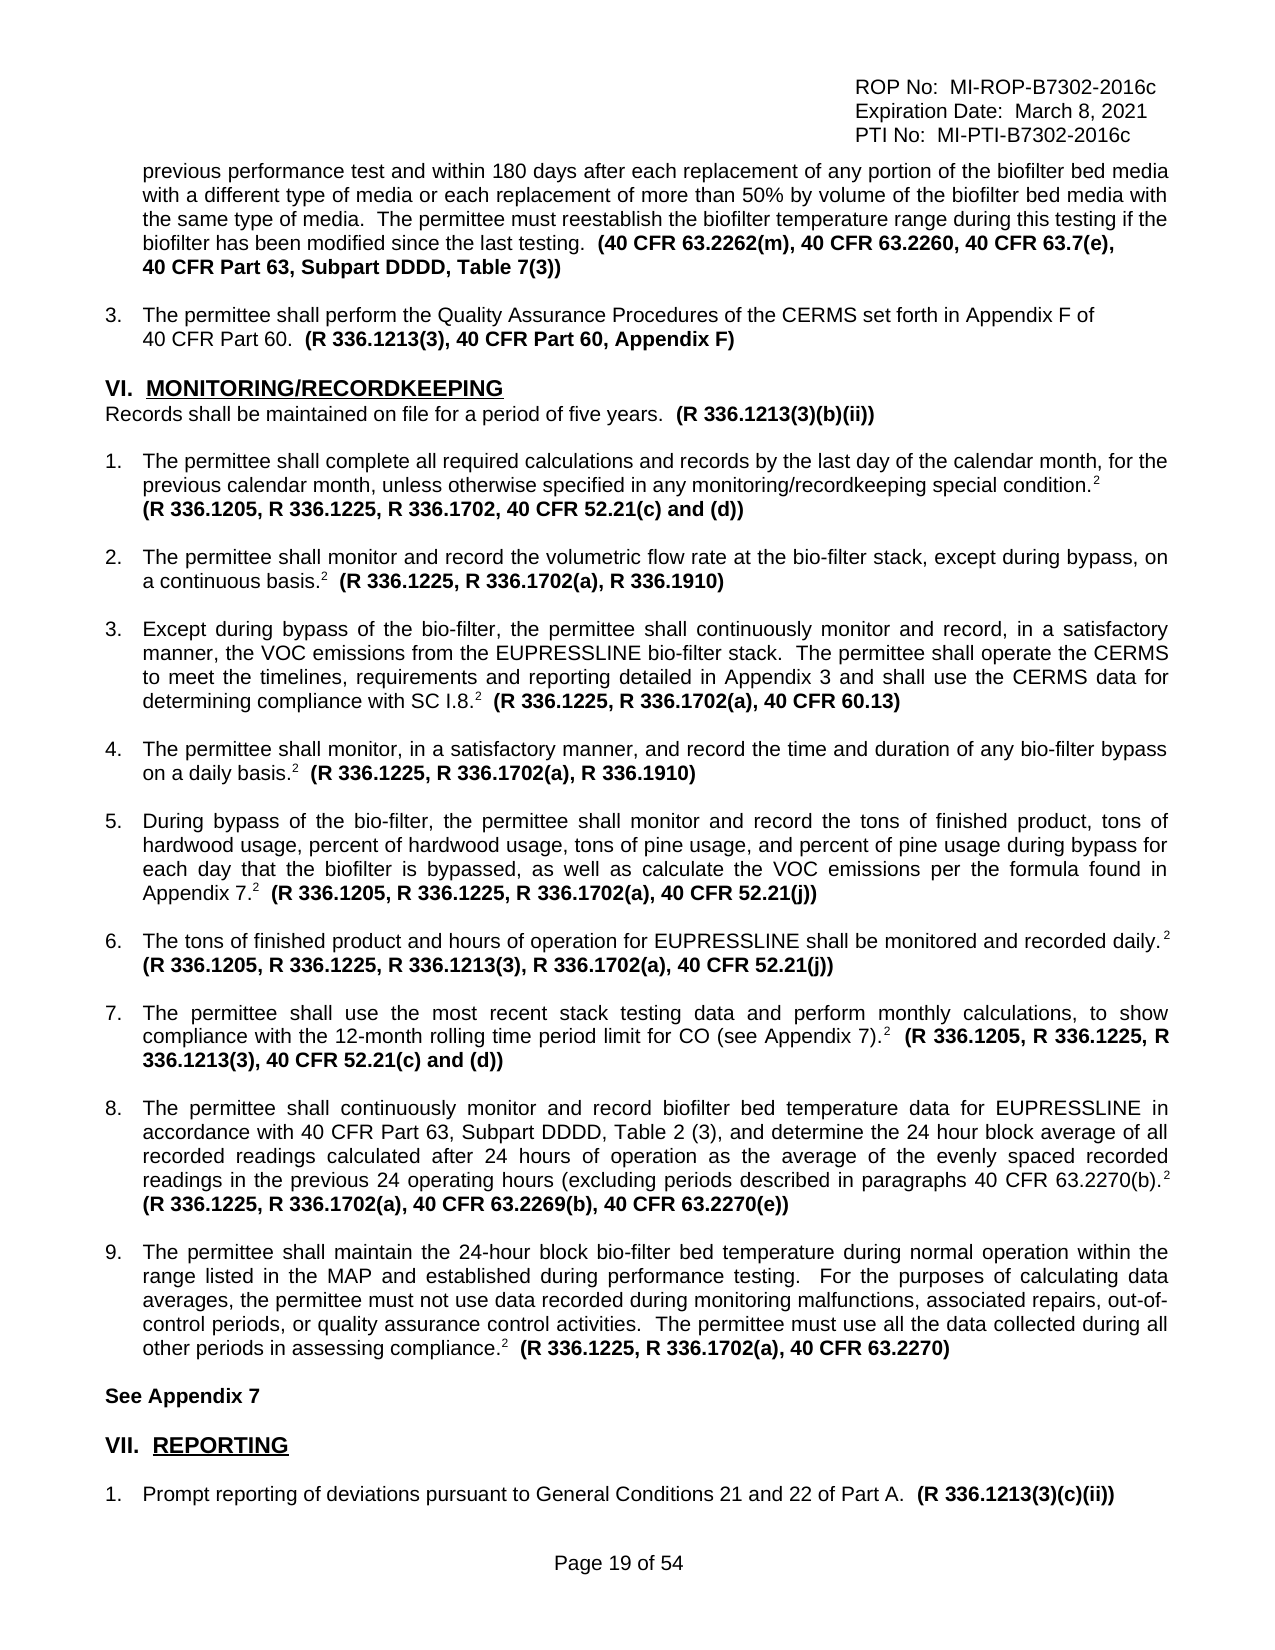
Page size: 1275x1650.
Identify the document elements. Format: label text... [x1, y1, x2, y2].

list The permittee shall use the most recent stack testing data and perform monthly calculations, to show compliance with the 12-month rolling time period limit for CO (see Appendix 7).2 (R 336.1205, R 336.1225, R 336.1213(3), 40 CFR 52.21(c) and (d)) [105, 1000, 1170, 1072]
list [105, 159, 1170, 255]
text 40 CFR Part 63, Subpart DDDD, Table 7(3)) [142, 255, 1170, 279]
list The tons of finished product and hours of operation for EUPRESSLINE shall be monitored and recorded daily.2 (R 336.1205, R 336.1225, R 336.1213(3), R 336.1702(a), 40 CFR 52.21(j)) [105, 928, 1170, 976]
list The permittee shall monitor, in a satisfactory manner, and record the time and duration of any bio-filter bypass on a daily basis.2 (R 336.1225, R 336.1702(a), R 336.1910) [105, 737, 1170, 785]
text See Appendix 7 [105, 1384, 1170, 1408]
list Except during bypass of the bio-filter, the permittee shall continuously monitor and record, in a satisfactory manner, the VOC emissions from the EUPRESSLINE bio-filter stack. The permittee shall operate the CERMS to meet the timelines, requirements and reporting detailed in Appendix 3 and shall use the CERMS data for determining compliance with SC I.8.2 (R 336.1225, R 336.1702(a), 40 CFR 60.13) [105, 617, 1170, 713]
text VII. REPORTING [105, 1432, 1170, 1458]
text 1. Prompt reporting of deviations pursuant to General Conditions 21 and 22 of Part A. (R 336.1213(3)(c)(ii)) [105, 1482, 1170, 1506]
list The permittee shall continuously monitor and record biofilter bed temperature data for EUPRESSLINE in accordance with 40 CFR Part 63, Subpart DDDD, Table 2 (3), and determine the 24 hour block average of all recorded readings calculated after 24 hours of operation as the average of the evenly spaced recorded readings in the previous 24 operating hours (excluding periods described in paragraphs 40 CFR 63.2270(b).2 (R 336.1225, R 336.1702(a), 40 CFR 63.2269(b), 40 CFR 63.2270(e)) [105, 1096, 1170, 1216]
text Records shall be maintained on file for a period of five years. (R 336.1213(3)(b)(ii)) [105, 401, 1170, 425]
list 40 CFR Part 60. (R 336.1213(3), 40 CFR Part 60, Appendix F) [142, 327, 1170, 351]
list During bypass of the bio-filter, the permittee shall monitor and record the tons of finished product, tons of hardwood usage, percent of hardwood usage, tons of pine usage, and percent of pine usage during bypass for each day that the biofilter is bypassed, as well as calculate the VOC emissions per the formula found in Appendix 7.2 (R 336.1205, R 336.1225, R 336.1702(a), 40 CFR 52.21(j)) [105, 809, 1170, 904]
list The permittee shall monitor and record the volumetric flow rate at the bio-filter stack, except during bypass, on a continuous basis.2 (R 336.1225, R 336.1702(a), R 336.1910) [105, 545, 1170, 593]
text VI. MONITORING/RECORDKEEPING [105, 375, 1170, 401]
text (R 336.1205, R 336.1225, R 336.1702, 40 CFR 52.21(c) and (d)) [142, 497, 1170, 521]
list The permittee shall complete all required calculations and records by the last day of the calendar month, for the previous calendar month, unless otherwise specified in any monitoring/recordkeeping special condition.2 [105, 449, 1170, 497]
list The permittee shall perform the Quality Assurance Procedures of the CERMS set forth in Appendix F of [105, 303, 1170, 327]
list The permittee shall maintain the 24-hour block bio-filter bed temperature during normal operation within the range listed in the MAP and established during performance testing. For the purposes of calculating data averages, the permittee must not use data recorded during monitoring malfunctions, associated repairs, out-of-control periods, or quality assurance control activities. The permittee must use all the data collected during all other periods in assessing compliance.2 (R 336.1225, R 336.1702(a), 40 CFR 63.2270) [105, 1240, 1170, 1360]
